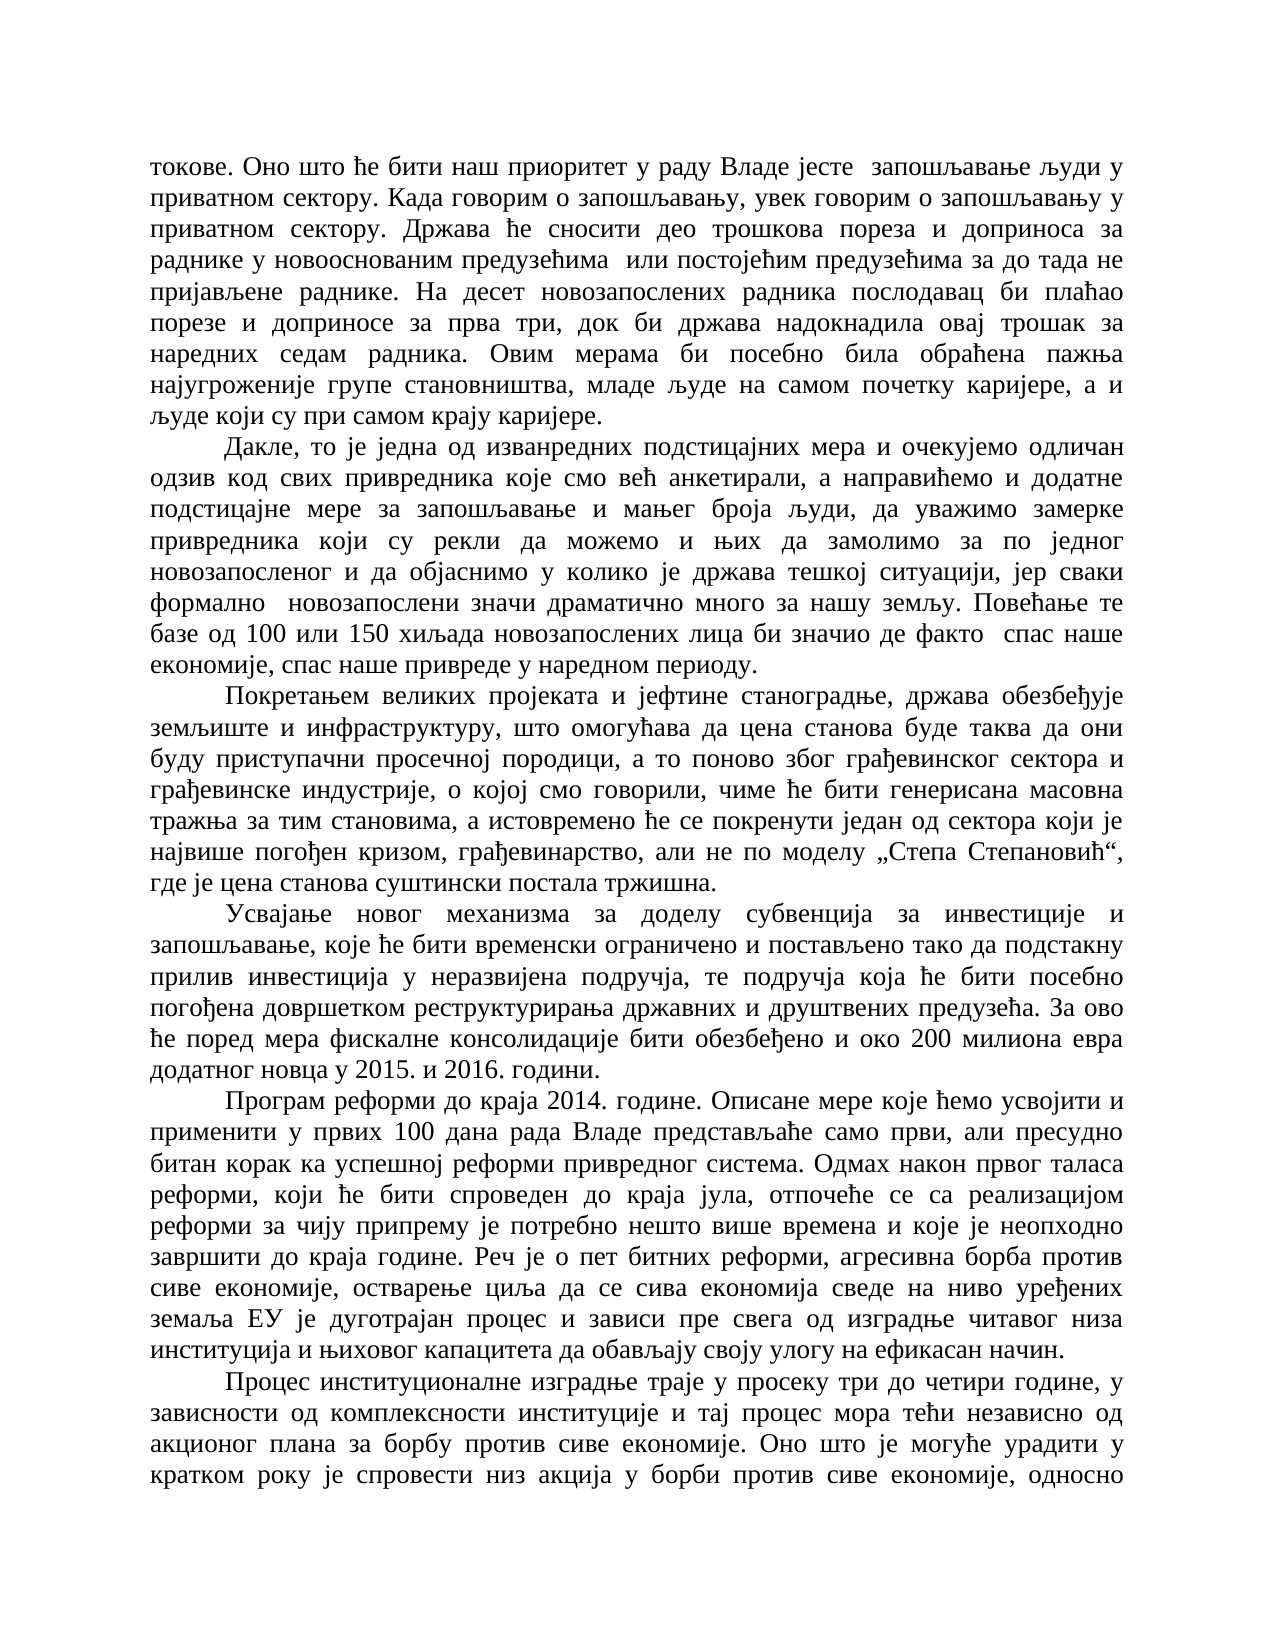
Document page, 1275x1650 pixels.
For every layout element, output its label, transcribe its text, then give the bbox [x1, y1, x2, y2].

text Усвајање новог механизма за доделу субвенција за инвестиције и запошљавање, које ће бити временски ограничено и постављено тако да подстакну прилив инвестиција у неразвијена подручја, те подручја која ће бити посебно погођена довршетком реструктурирања државних и друштвених предузећа. За ово ће поред мера фискалне консолидације бити обезбеђено и око 200 милиона евра додатног новца у 2015. и 2016. години. [150, 897, 1125, 1084]
text Дакле, то је једна од изванредних подстицајних мера и очекујемо одличан одзив код свих привредника које смо већ анкетирали, а направићемо и додатне подстицајне мере за запошљавање и мањег броја људи, да уважимо замерке привредника који су рекли да можемо и њих да замолимо за по једног новозапосленог и да објаснимо у колико је држава тешкој ситуацији, јер сваки формално новозапослени значи драматично много за нашу земљу. Повећање те базе од 100 или 150 хиљада новозапослених лица би значио де факто спас наше економије, спас наше привреде у наредном периоду. [150, 430, 1125, 679]
text Програм реформи до краја 2014. године. Описане мере које ћемо усвојити и применити у првих 100 дана рада Владе представљаће само први, али пресудно битан корак ка успешној реформи привредног система. Одмах након првог таласа реформи, који ће бити спроведен до краја јула, отпочеће се са реализацијом реформи за чију припрему је потребно нешто више времена и које је неопходно завршити до краја године. Реч је о пет битних реформи, агресивна борба против сиве економије, остварење циља да се сива економија сведе на ниво уређених земаља ЕУ је дуготрајан процес и зависи пре свега од изградње читавог низа институција и њиховог капацитета да обављају своју улогу на ефикасан начин. [150, 1084, 1125, 1365]
text Покретањем великих пројеката и јефтине станоградње, држава обезбеђује земљиште и инфраструктуру, што омогућава да цена станова буде таква да они буду приступачни просечној породици, а то поново због грађевинског сектора и грађевинске индустрије, о којој смо говорили, чиме ће бити генерисана масовна тражња за тим становима, а истовремено ће се покренути један од сектора који је највише погођен кризом, грађевинарство, али не по моделу „Степа Степановић“, где је цена станова суштински постала тржишна. [150, 679, 1125, 897]
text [150, 1365, 1125, 1489]
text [150, 150, 1125, 430]
